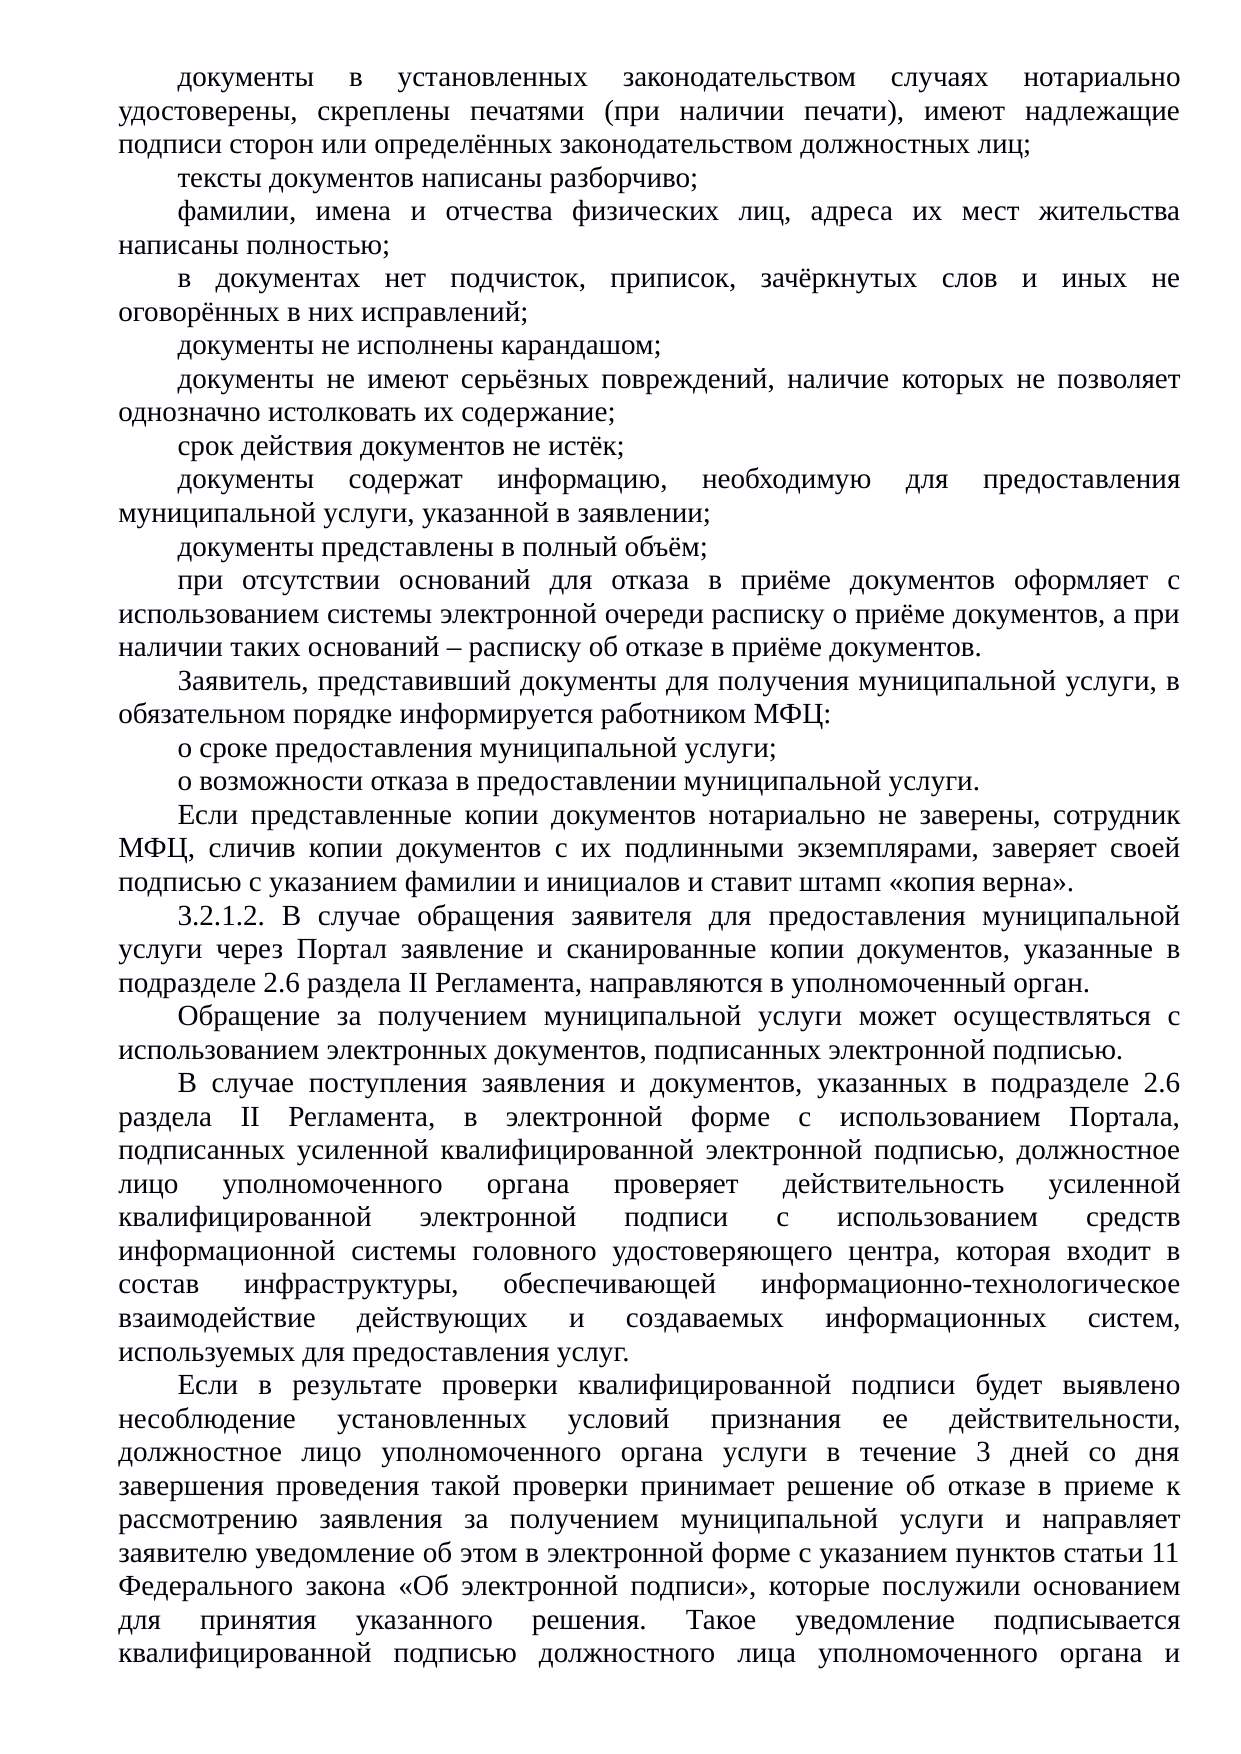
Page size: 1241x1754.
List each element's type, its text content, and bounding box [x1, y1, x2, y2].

text Заявитель, представивший документы для получения муниципальной услуги, в обязательном порядке информируется работником МФЦ: [118, 663, 1181, 730]
text документы представлены в полный объём; [118, 529, 1181, 562]
text документы не имеют серьёзных повреждений, наличие которых не позволяет однозначно истолковать их содержание; [118, 361, 1181, 428]
text фамилии, имена и отчества физических лиц, адреса их мест жительства написаны полностью; [118, 193, 1181, 260]
text документы в установленных законодательством случаях нотариально удостоверены, скреплены печатями (при наличии печати), имеют надлежащие подписи сторон или определённых законодательством должностных лиц; [118, 59, 1181, 160]
text документы содержат информацию, необходимую для предоставления муниципальной услуги, указанной в заявлении; [118, 462, 1181, 529]
text о возможности отказа в предоставлении муниципальной услуги. [118, 763, 1181, 797]
text В случае поступления заявления и документов, указанных в подразделе 2.6 раздела II Регламента, в электронной форме с использованием Портала, подписанных усиленной квалифицированной электронной подписью, должностное лицо уполномоченного органа проверяет действительность усиленной квалифицированной электронной подписи с использованием средств информационной системы головного удостоверяющего центра, которая входит в состав инфраструктуры, обеспечивающей информационно-технологическое взаимодействие действующих и создаваемых информационных систем, используемых для предоставления услуг. [118, 1065, 1181, 1367]
text при отсутствии оснований для отказа в приёме документов оформляет с использованием системы электронной очереди расписку о приёме документов, а при наличии таких оснований – расписку об отказе в приёме документов. [118, 562, 1181, 663]
text 3.2.1.2. В случае обращения заявителя для предоставления муниципальной услуги через Портал заявление и сканированные копии документов, указанные в подразделе 2.6 раздела II Регламента, направляются в уполномоченный орган. [118, 898, 1181, 998]
text в документах нет подчисток, приписок, зачёркнутых слов и иных не оговорённых в них исправлений; [118, 260, 1181, 327]
text срок действия документов не истёк; [118, 428, 1181, 462]
text Обращение за получением муниципальной услуги может осуществляться с использованием электронных документов, подписанных электронной подписью. [118, 998, 1182, 1065]
text о сроке предоставления муниципальной услуги; [118, 730, 1181, 763]
text тексты документов написаны разборчиво; [118, 160, 1181, 193]
text документы не исполнены карандашом; [118, 327, 1181, 361]
text Если представленные копии документов нотариально не заверены, сотрудник МФЦ, сличив копии документов с их подлинными экземплярами, заверяет своей подписью с указанием фамилии и инициалов и ставит штамп «копия верна». [118, 797, 1181, 898]
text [118, 1367, 1181, 1669]
